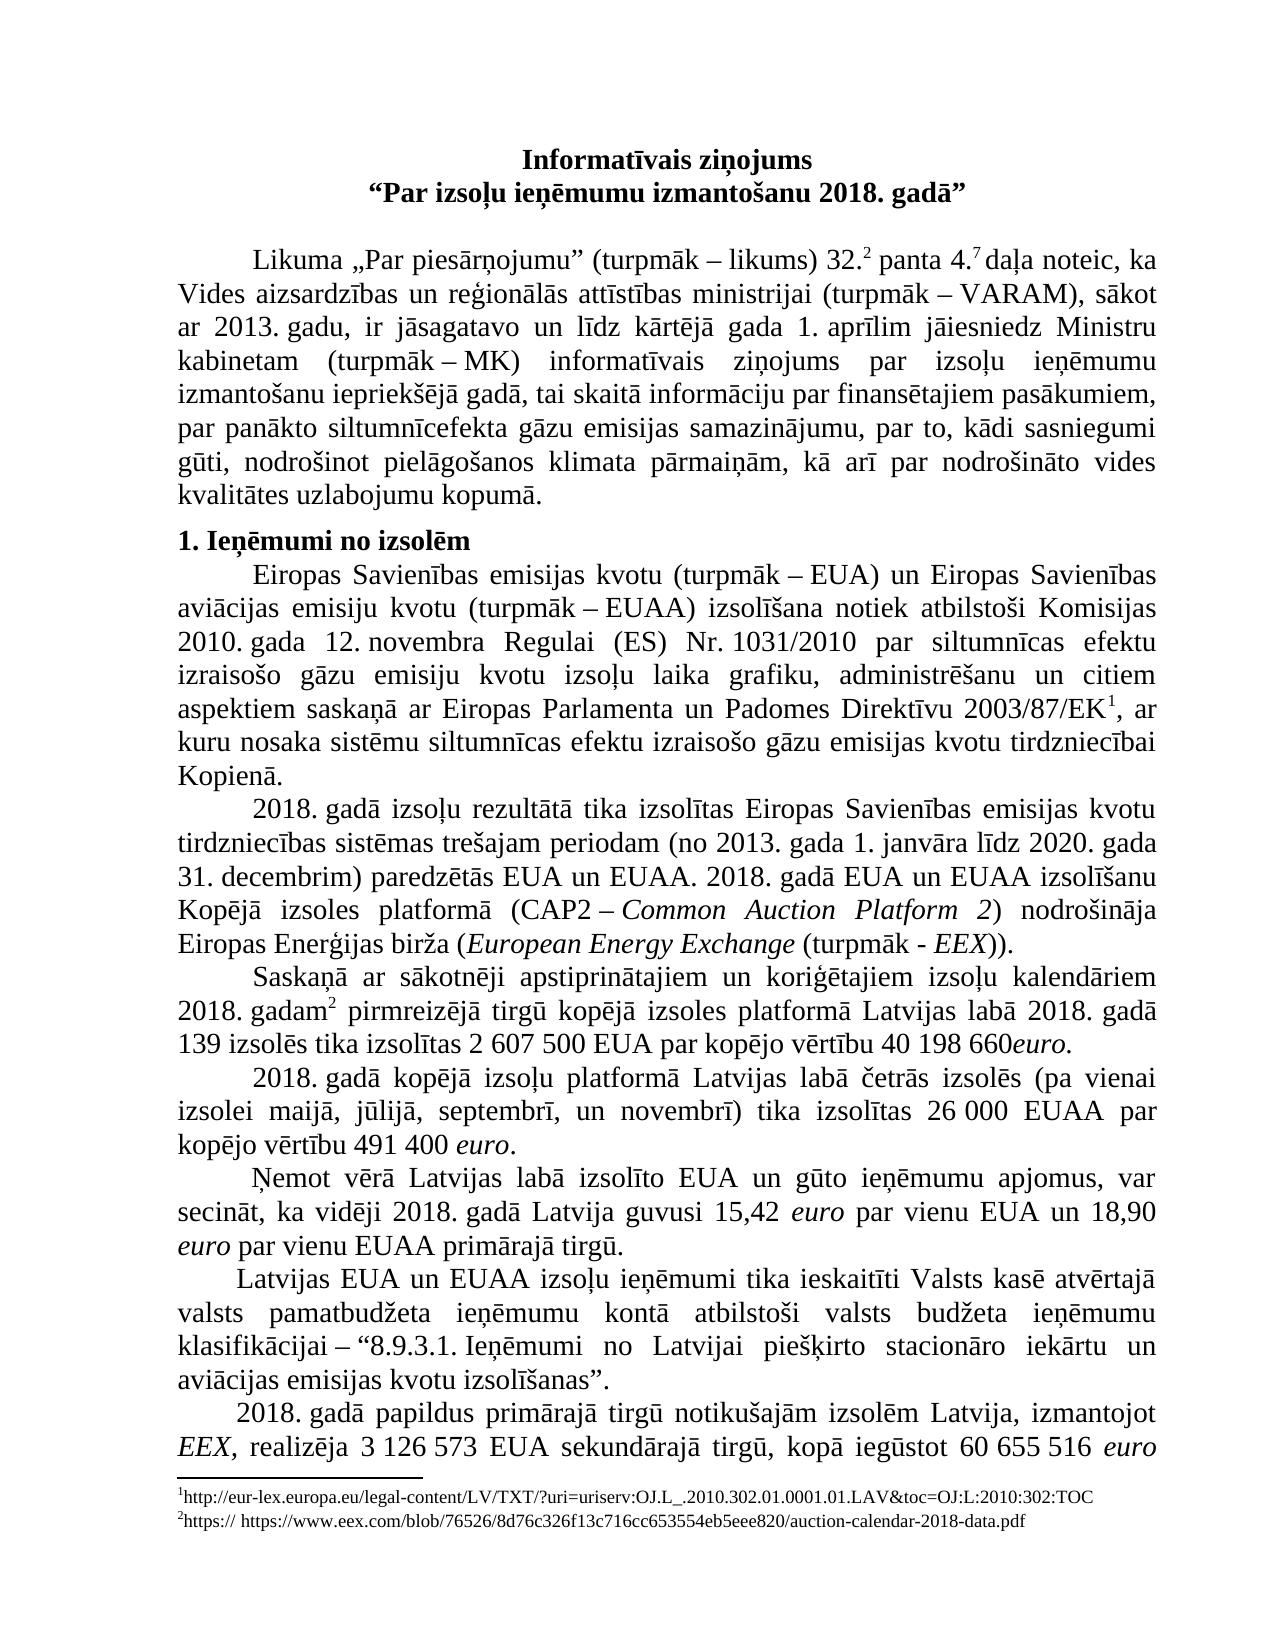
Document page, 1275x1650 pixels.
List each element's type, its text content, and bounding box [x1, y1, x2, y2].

text Latvijas EUA un EUAA izsoļu ieņēmumi tika ieskaitīti Valsts kasē atvērtajā valsts pamatbudžeta ieņēmumu kontā atbilstoši valsts budžeta ieņēmumu klasifikācijai – “8.9.3.1. Ieņēmumi no Latvijai piešķirto stacionāro iekārtu un aviācijas emisijas kvotu izsolīšanas”. [177, 1261, 1157, 1395]
text Informatīvais [177, 142, 1157, 175]
text 2018. gadā kopējā izsoļu platformā Latvijas labā četrās izsolēs (pa vienai izsolei maijā, jūlijā, septembrī, un novembrī) tika izsolītas 26 000 EUAA par kopējo vērtību 491 400 euro. [177, 1060, 1157, 1161]
text 1. Ieņēmumi no izsolēm [177, 523, 1157, 557]
text 2018. gadā izsoļu rezultātā tika izsolītas Eiropas Savienības emisijas kvotu tirdzniecības sistēmas trešajam periodam (no 2013. gada 1. janvāra līdz 2020. gada 31. decembrim) paredzētās EUA un EUAA. 2018. gadā EUA un EUAA izsolīšanu Kopējā izsoles platformā (CAP2 – Common Auction Platform 2) nodrošināja Eiropas Enerģijas birža (European Energy Exchange (turpmāk - EEX)). [177, 792, 1157, 959]
text Eiropas Savienības emisijas kvotu (turpmāk – EUA) un Eiropas Savienības aviācijas emisiju kvotu (turpmāk – EUAA) izsolīšana notiek atbilstoši Komisijas 2010. gada 12. novembra Regulai (ES) Nr. 1031/2010 par siltumnīcas efektu izraisošo gāzu emisiju kvotu izsoļu laika grafiku, administrēšanu un citiem aspektiem saskaņā ar Eiropas Parlamenta un Padomes Direktīvu 2003/87/EK, ar kuru nosaka sistēmu siltumnīcas efektu izraisošo gāzu emisijas kvotu tirdzniecībai Kopienā. [177, 557, 1157, 792]
text Likuma „Par piesārņojumu” (turpmāk – likums) 32.2 panta 4.7 daļa noteic, ka Vides aizsardzības un reģionālās attīstības ministrijai (turpmāk – VARAM), sākot ar 2013. gadu, ir jāsagatavo un līdz kārtējā gada 1. aprīlim jāiesniedz Ministru kabinetam (turpmāk – MK) informatīvais ziņojums par izsoļu ieņēmumu izmantošanu iepriekšējā gadā, tai skaitā informāciju par finansētajiem pasākumiem, par panākto siltumnīcefekta gāzu emisijas samazinājumu, par to, kādi sasniegumi gūti, nodrošinot pielāgošanos klimata pārmaiņām, kā arī par nodrošināto vides kvalitātes uzlabojumu kopumā. [177, 242, 1157, 511]
text Ņemot vērā Latvijas labā izsolīto EUA un gūto ieņēmumu apjomus, var secināt, ka vidēji 2018. gadā Latvija guvusi 15,42 euro par vienu EUA un 18,90 euro par vienu EUAA primārajā tirgū. [177, 1161, 1157, 1261]
text Saskaņā ar sākotnēji apstiprinātajiem un koriģētajiem izsoļu kalendāriem 2018. gadam pirmreizējā tirgū kopējā izsoles platformā Latvijas labā 2018. gadā 139 izsolēs tika izsolītas 2 607 500 EUA par kopējo vērtību 40 198 660euro. [177, 959, 1157, 1060]
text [177, 1395, 1157, 1462]
text “Par izsoļu ieņēmumu izmantošanu 2018. gadā” [177, 175, 1157, 209]
